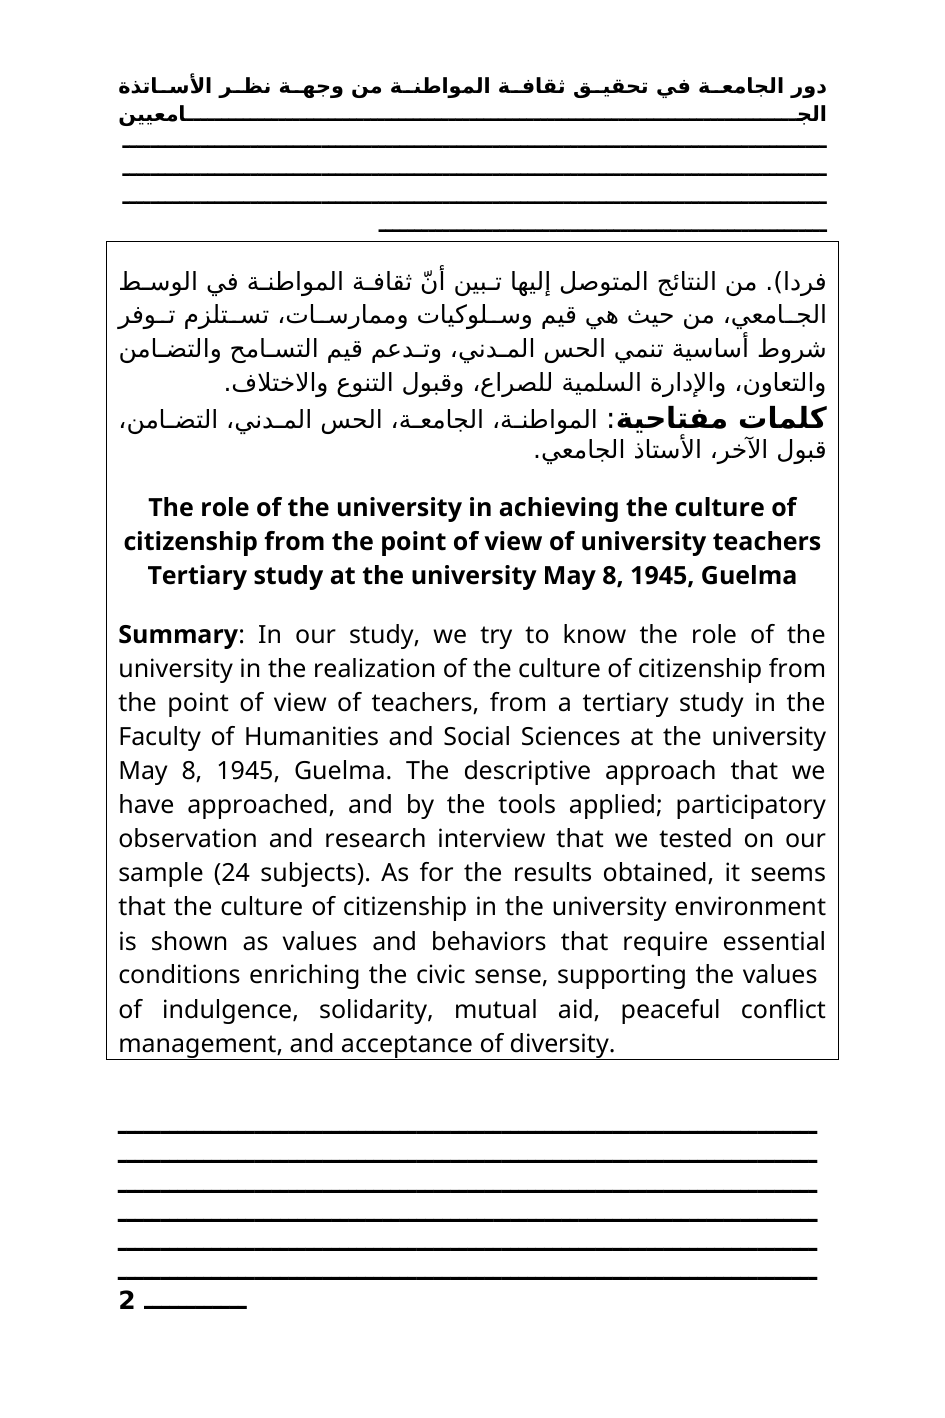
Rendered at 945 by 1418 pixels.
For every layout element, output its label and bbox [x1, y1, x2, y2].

table_header [107, 242, 838, 1059]
